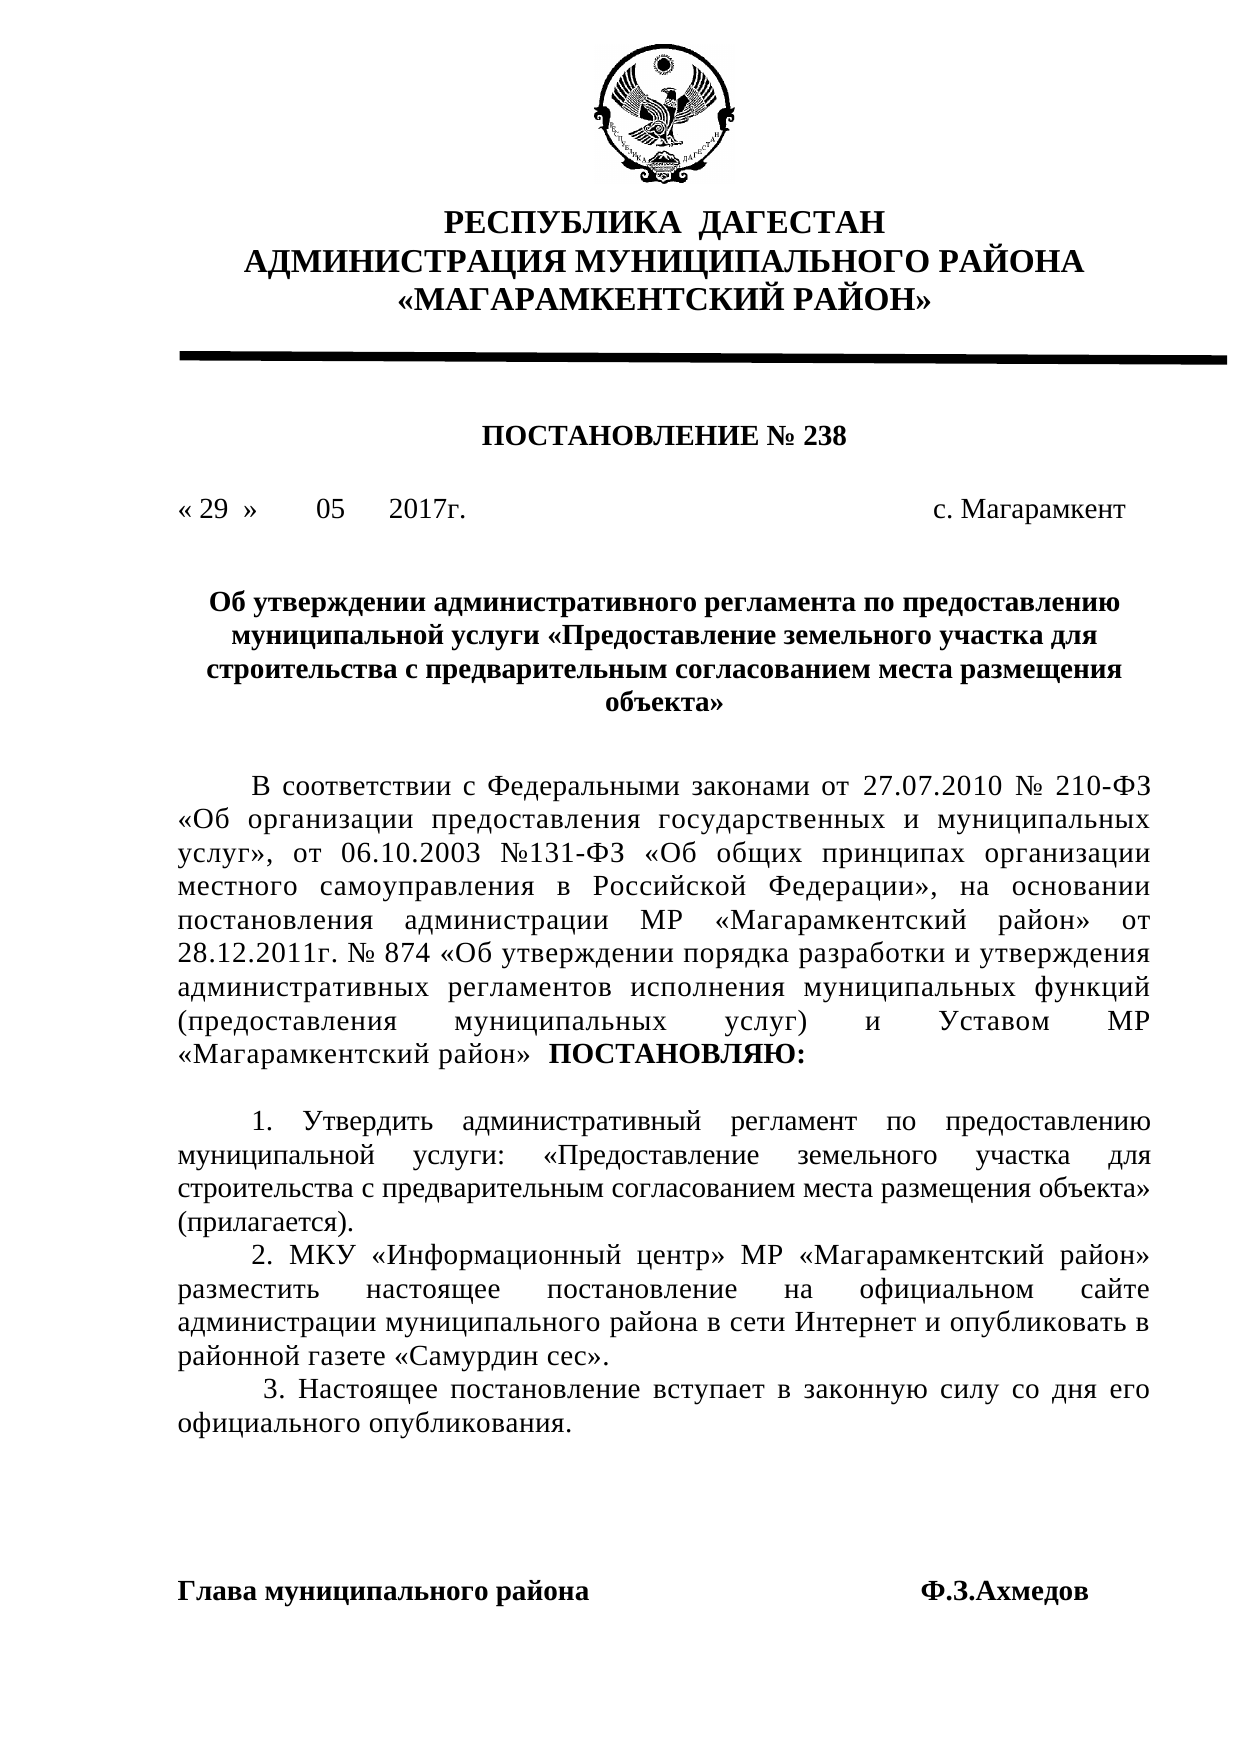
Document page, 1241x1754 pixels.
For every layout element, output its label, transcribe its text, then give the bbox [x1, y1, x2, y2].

picture [594, 44, 735, 184]
text 3. Настоящее постановление вступает в законную силу со дня его официального опубликования. [177, 1372, 1152, 1439]
text 2. МКУ «Информационный центр» МР «Магарамкентский район» разместить настоящее постановление на официальном сайте администрации муниципального района в сети Интернет и опубликовать в районной газете «Самурдин сес». [177, 1237, 1152, 1372]
text РЕСПУБЛИКА ДАГЕСТАН АДМИНИСТРАЦИЯ МУНИЦИПАЛЬНОГО РАЙОНА «МАГАРАМКЕНТСКИЙ РАЙОН» [177, 203, 1152, 318]
text Глава муниципального района Ф.З.Ахмедов [177, 1573, 1152, 1606]
text « 29 » 05 2017г. с. Магарамкент [177, 492, 1152, 525]
subtitle ПОСТАНОВЛЕНИЕ № 238 [177, 418, 1152, 452]
text 1. Утвердить административный регламент по предоставлению муниципальной услуги: «Предоставление земельного участка для строительства с предварительным согласованием места размещения объекта» (прилагается). [177, 1103, 1152, 1237]
text Об утверждении административного регламента по предоставлению муниципальной услуги «Предоставление земельного участка для строительства с предварительным согласованием места размещения объекта» [177, 584, 1152, 718]
text В соответствии с Федеральными законами от 27.07.2010 № 210-ФЗ «Об организации предоставления государственных и муниципальных услуг», от 06.10.2003 №131-ФЗ «Об общих принципах организации местного самоуправления в Российской Федерации», на основании постановления администрации МР «Магарамкентский район» от 28.12.2011г. № 874 «Об утверждении порядка разработки и утверждения административных регламентов исполнения муниципальных функций (предоставления муниципальных услуг) и Уставом МР «Магарамкентский район» ПОСТАНОВЛЯЮ: [177, 768, 1152, 1070]
